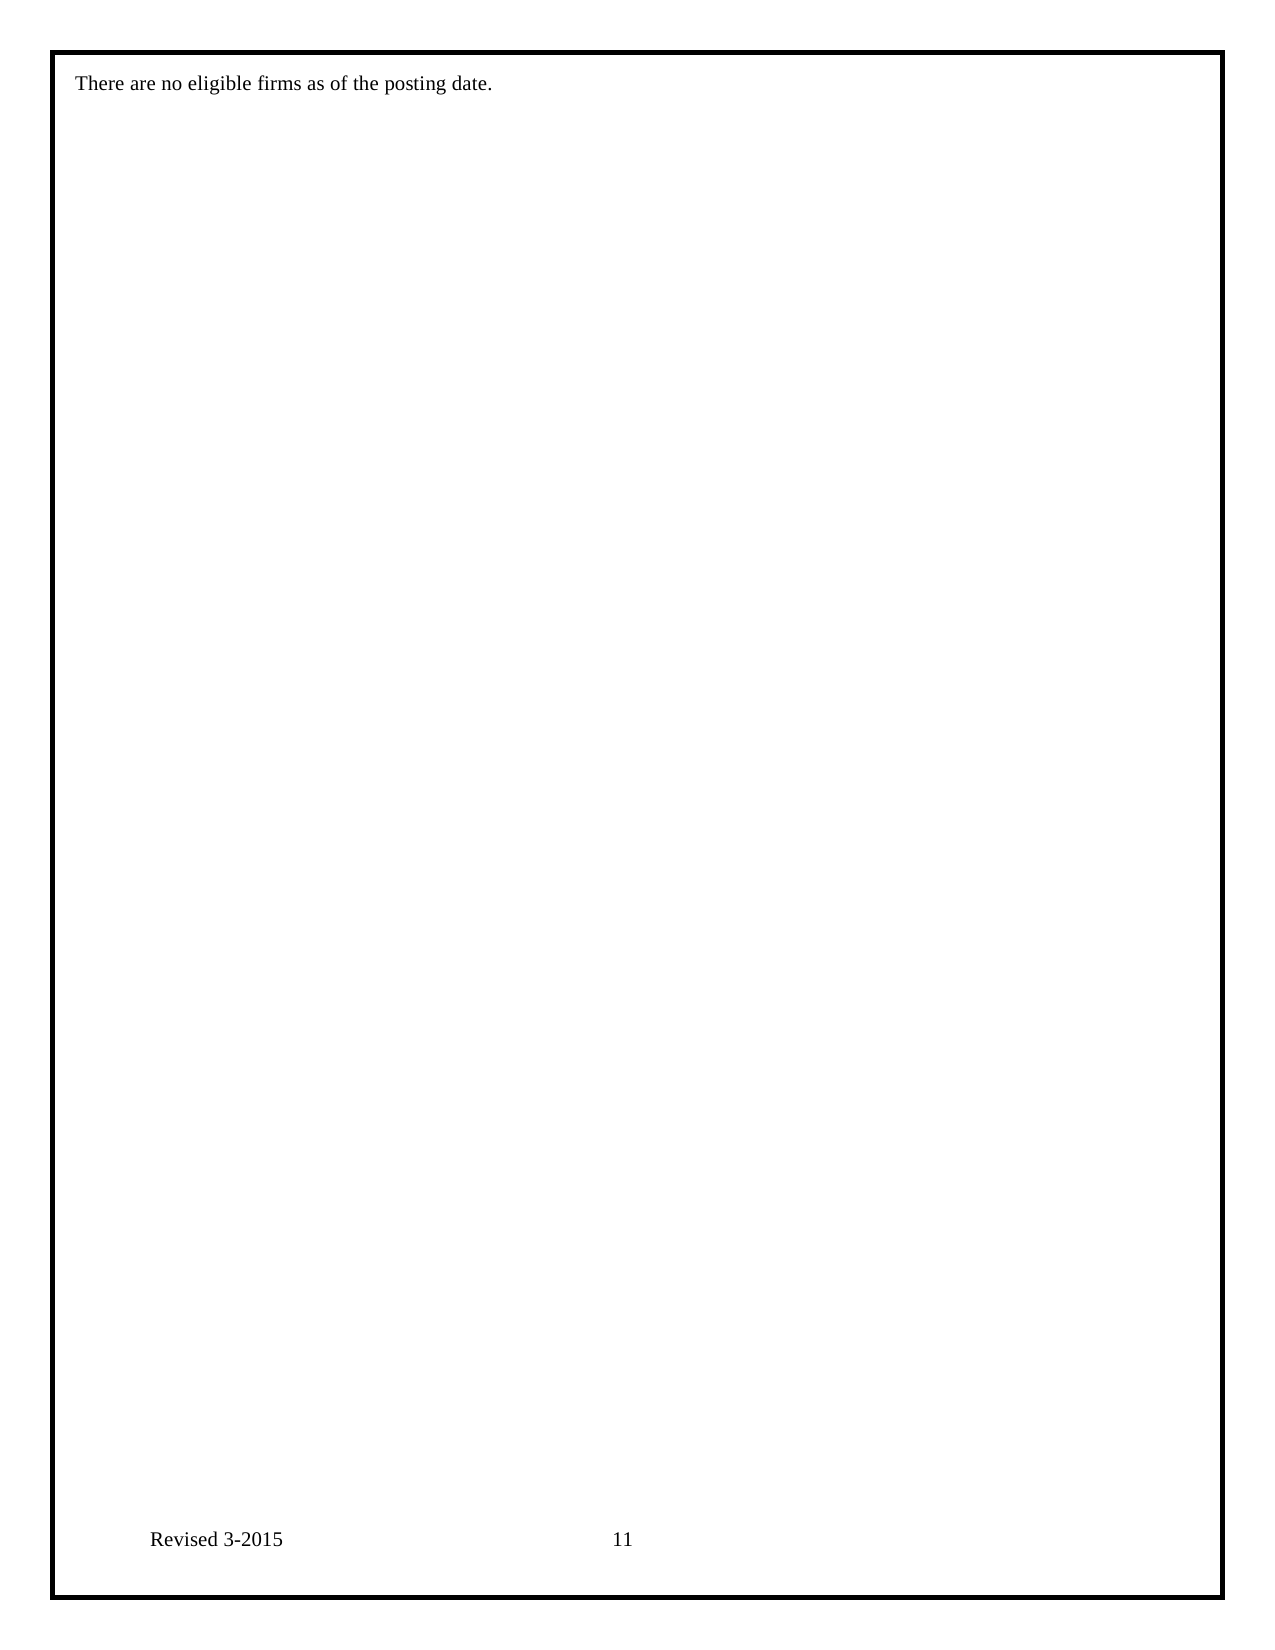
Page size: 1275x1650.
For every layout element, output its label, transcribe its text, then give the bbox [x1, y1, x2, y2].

text There are no eligible firms as of the posting date. [75, 71, 1170, 95]
